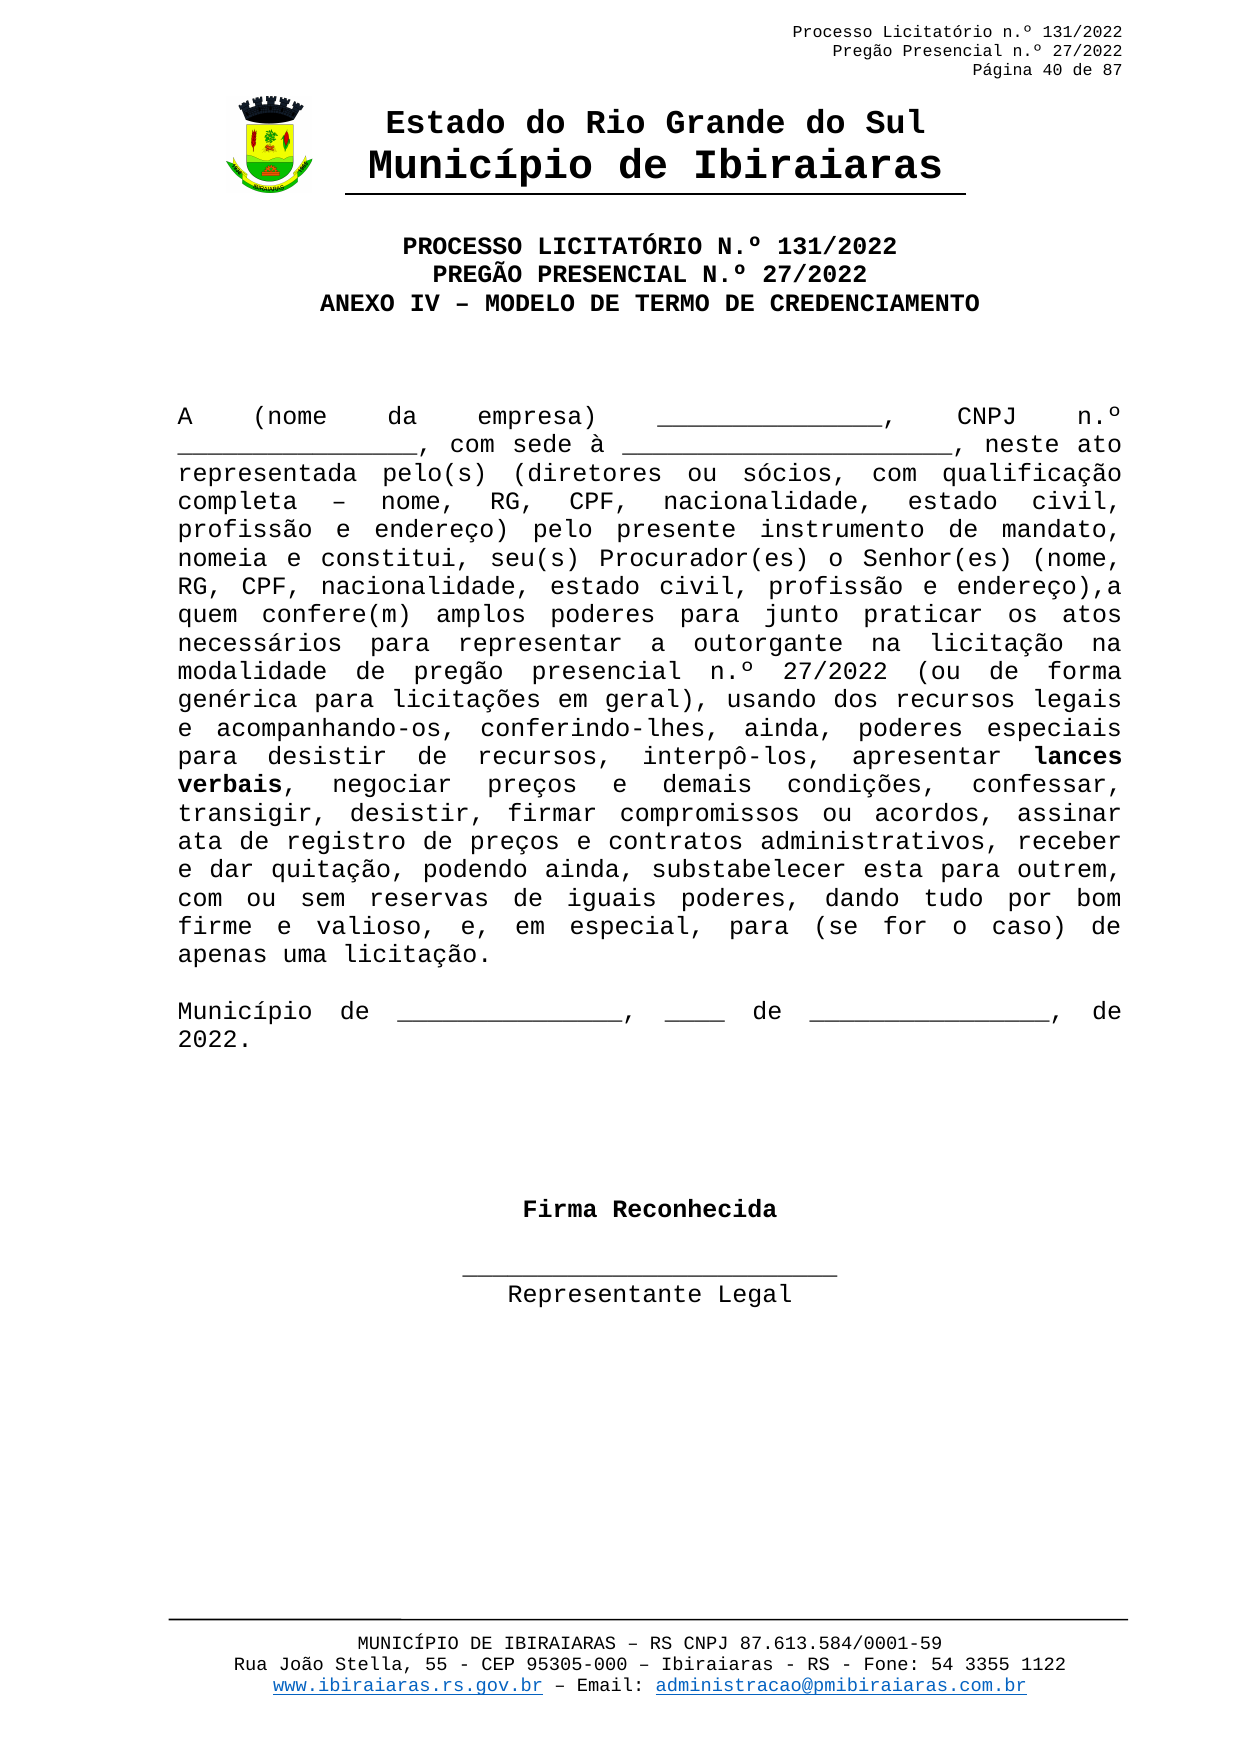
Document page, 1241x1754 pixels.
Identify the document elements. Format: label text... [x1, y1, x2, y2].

text Município de _______________, ____ de ________________, de 2022. [177, 998, 1122, 1055]
text Representante Legal [177, 1282, 1122, 1310]
text PROCESSO LICITATÓRIO N.º 131/2022 [177, 233, 1122, 262]
subtitle ANEXO IV – MODELO DE TERMO DE CREDENCIAMENTO [177, 290, 1122, 318]
text PREGÃO PRESENCIAL N.º 27/2022 [177, 262, 1122, 290]
text A (nome da empresa) _______________, CNPJ n.º ________________, com sede à ______________________, neste ato representada pelo(s) (diretores ou sócios, com qualificação completa – nome, RG, CPF, nacionalidade, estado civil, profissão e endereço) pelo presente instrumento de mandato, nomeia e constitui, seu(s) Procurador(es) o Senhor(es) (nome, RG, CPF, nacionalidade, estado civil, profissão e endereço),a quem confere(m) amplos poderes para junto praticar os atos necessários para representar a outorgante na licitação na modalidade de pregão presencial n.º 27/2022 (ou de forma genérica para licitações em geral), usando dos recursos legais e acompanhando-os, conferindo-lhes, ainda, poderes especiais para desistir de recursos, interpô-los, apresentar lances verbais, negociar preços e demais condições, confessar, transigir, desistir, firmar compromissos ou acordos, assinar ata de registro de preços e contratos administrativos, receber e dar quitação, podendo ainda, substabelecer esta para outrem, com ou sem reservas de iguais poderes, dando tudo por bom firme e valioso, e, em especial, para (se for o caso) de apenas uma licitação. [177, 403, 1122, 970]
text _________________________ [177, 1253, 1122, 1282]
text Firma Reconhecida [177, 1197, 1122, 1225]
picture [226, 96, 313, 193]
